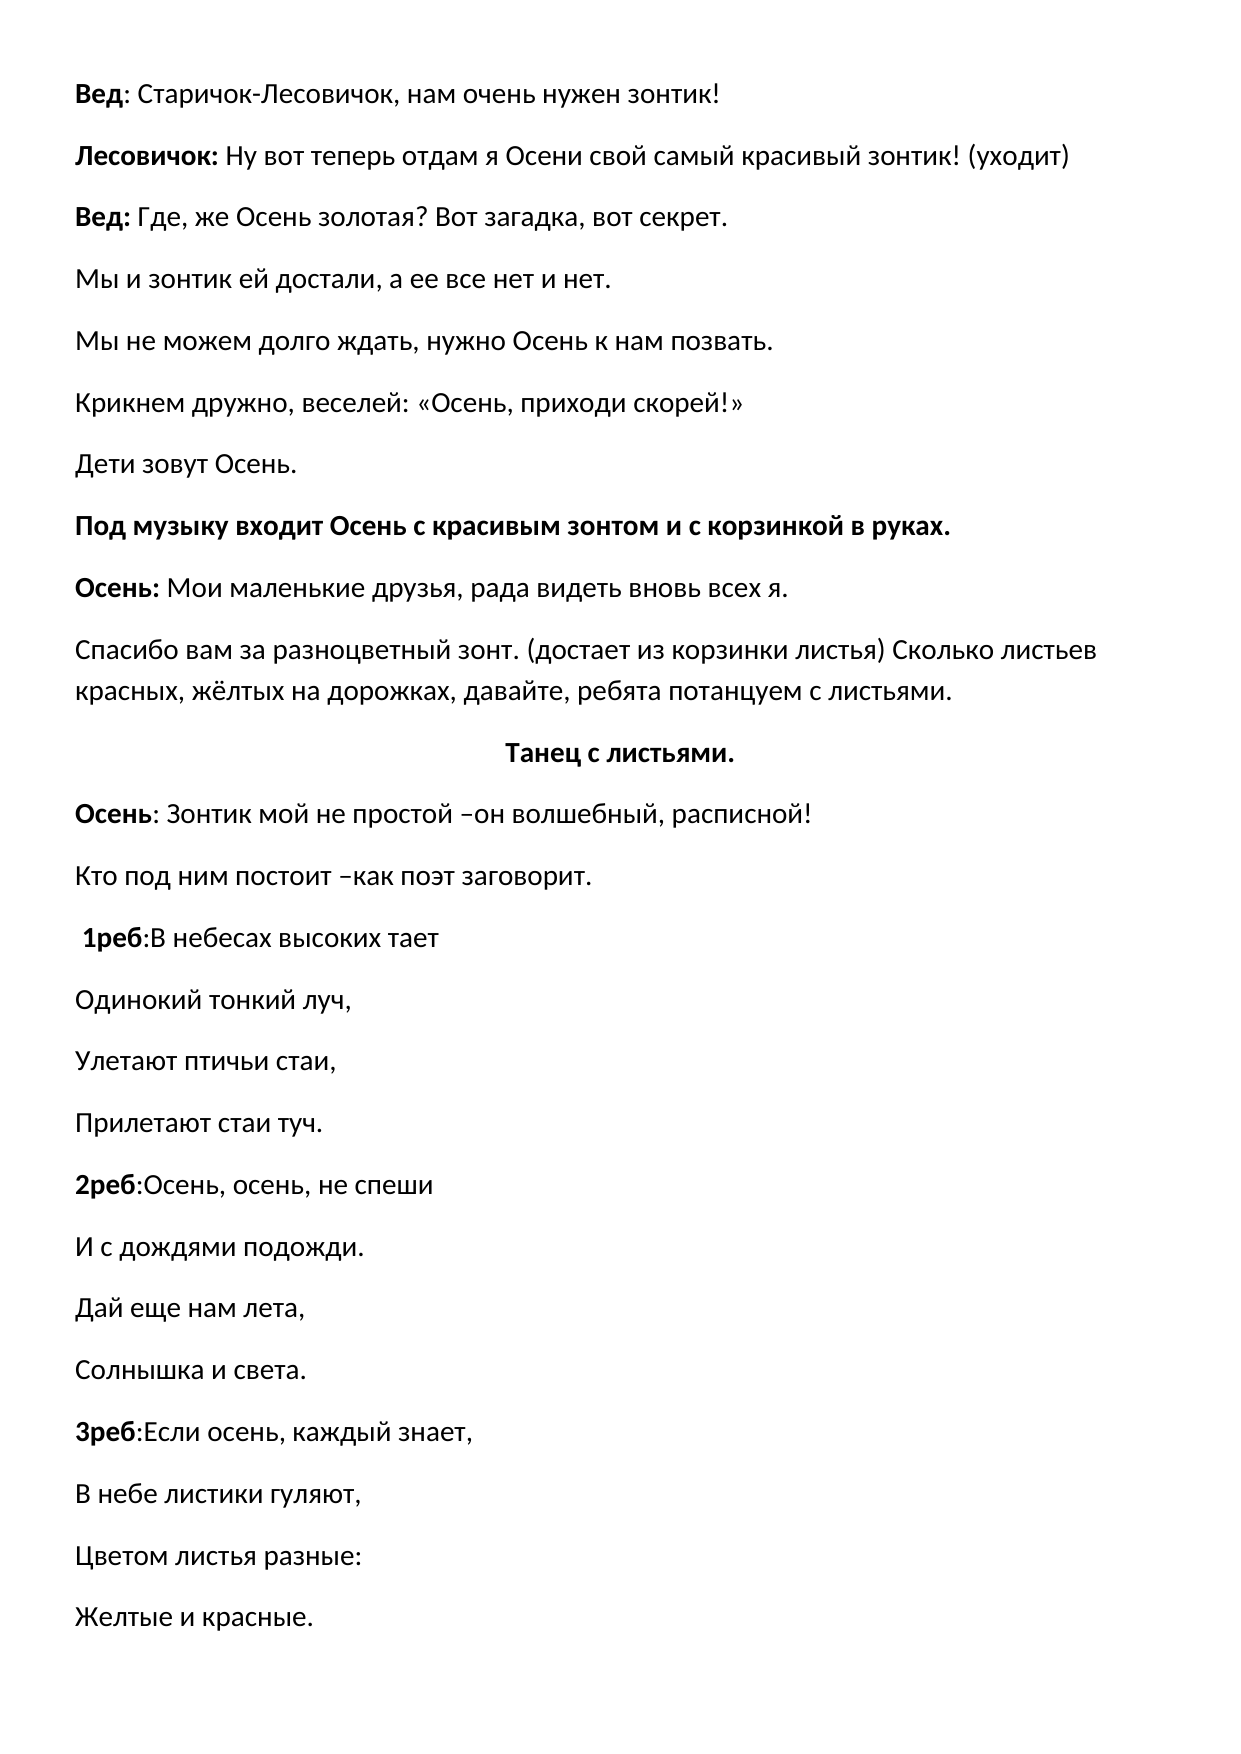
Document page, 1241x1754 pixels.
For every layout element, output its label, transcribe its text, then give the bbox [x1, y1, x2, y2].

text Лесовичок: Ну вот теперь отдам я Осени свой самый красивый зонтик! (уходит) [75, 137, 1165, 172]
text Прилетают стаи туч. [75, 1104, 1165, 1140]
text Вед: Где, же Осень золотая? Вот загадка, вот секрет. [75, 198, 1165, 234]
text Спасибо вам за разноцветный зонт. (достает из корзинки листья) Сколько листьев красных, жёлтых на дорожках, давайте, ребята потанцуем с листьями. [75, 631, 1165, 707]
text Осень: Зонтик мой не простой –он волшебный, расписной! [75, 795, 1165, 831]
text Под музыку входит Осень с красивым зонтом и с корзинкой в руках. [75, 507, 1165, 543]
text 3реб:Если осень, каждый знает, [75, 1413, 1165, 1449]
text Дети зовут Осень. [75, 446, 1165, 481]
text Кто под ним постоит –как поэт заговорит. [75, 857, 1165, 893]
text Мы не можем долго ждать, нужно Осень к нам позвать. [75, 322, 1165, 358]
text Крикнем дружно, веселей: «Осень, приходи скорей!» [75, 384, 1165, 419]
text Вед: Старичок-Лесовичок, нам очень нужен зонтик! [75, 75, 1165, 111]
text Солнышка и света. [75, 1351, 1165, 1387]
text 2реб:Осень, осень, не спеши [75, 1166, 1165, 1202]
text И с дождями подожди. [75, 1228, 1165, 1263]
text Осень: Мои маленькие друзья, рада видеть вновь всех я. [75, 569, 1165, 605]
text Одинокий тонкий луч, [75, 981, 1165, 1016]
text Мы и зонтик ей достали, а ее все нет и нет. [75, 260, 1165, 296]
text В небе листики гуляют, [75, 1475, 1165, 1511]
text Улетают птичьи стаи, [75, 1042, 1165, 1078]
text Цветом листья разные: [75, 1537, 1165, 1572]
text Желтые и красные. [75, 1598, 1165, 1634]
text Дай еще нам лета, [75, 1289, 1165, 1325]
text 1реб:В небесах высоких тает [75, 919, 1165, 954]
text Танец с листьями. [75, 734, 1165, 769]
